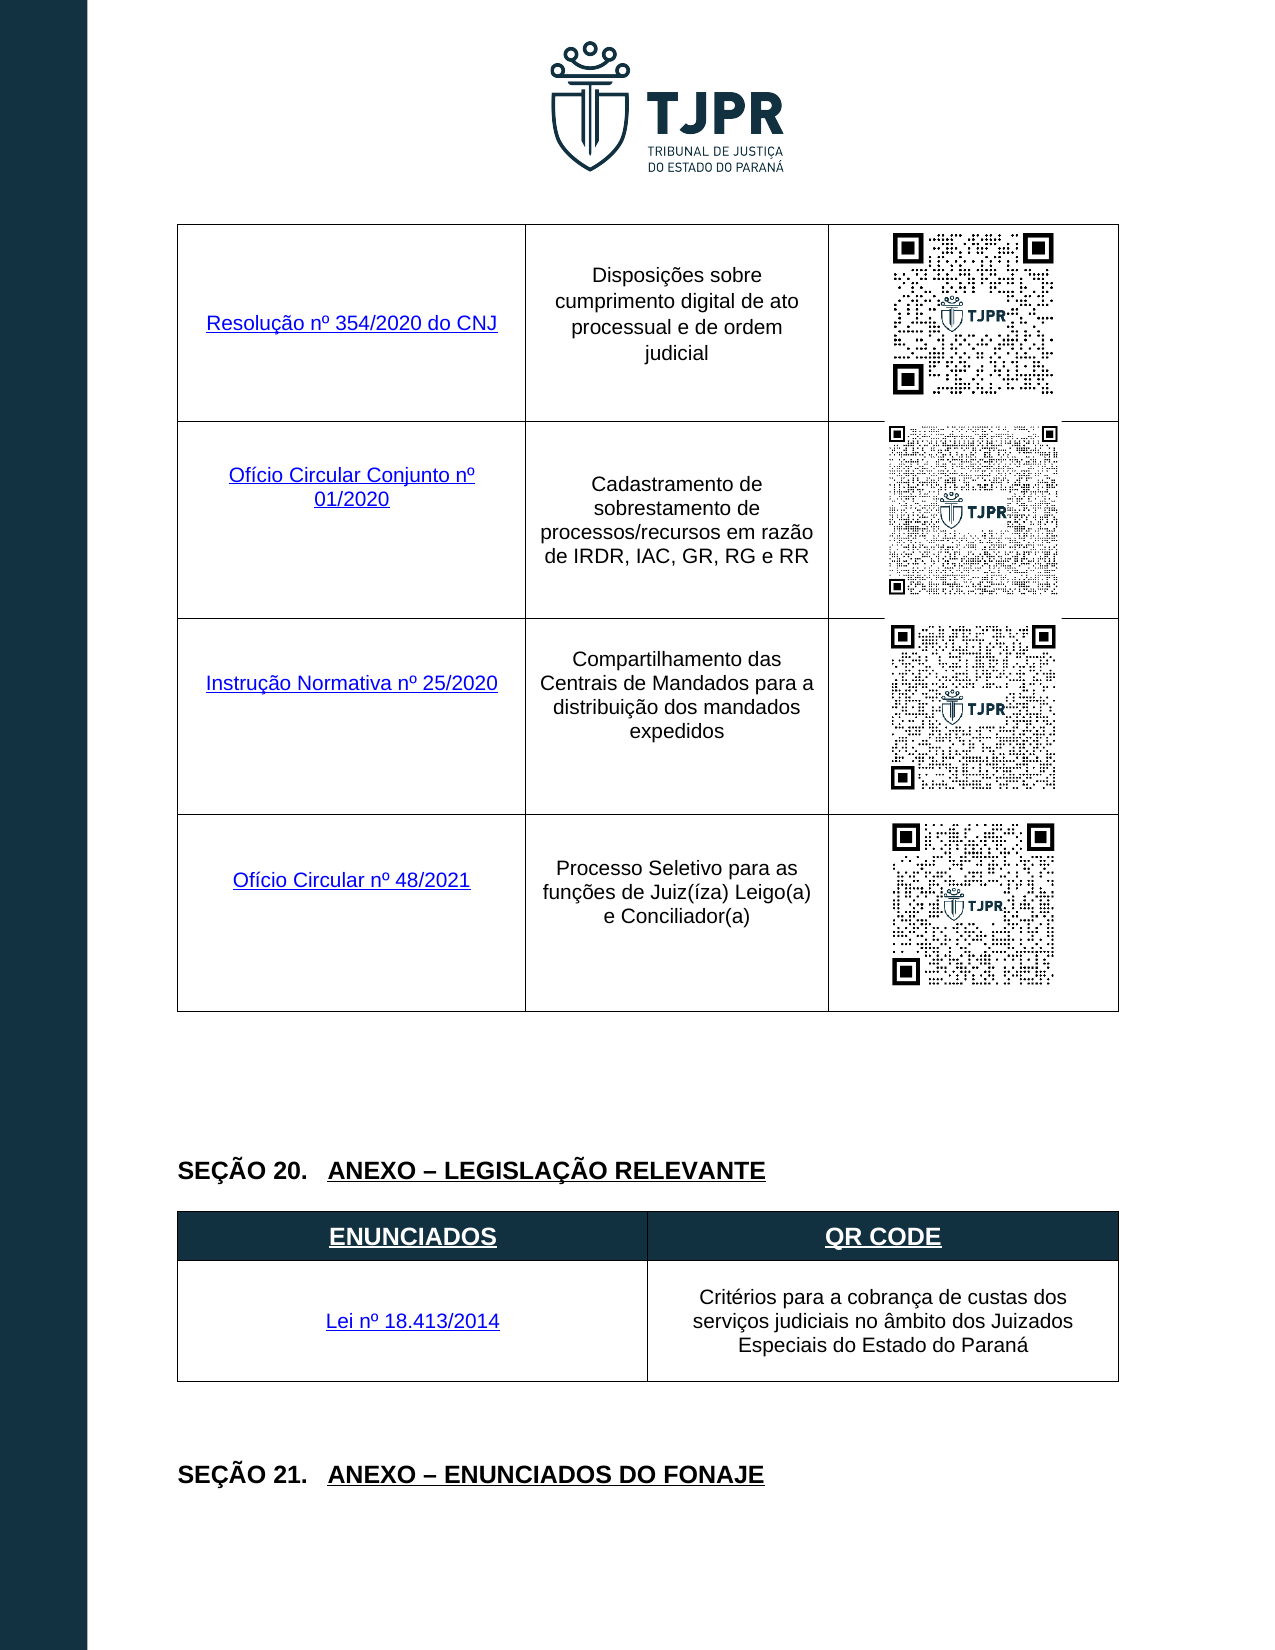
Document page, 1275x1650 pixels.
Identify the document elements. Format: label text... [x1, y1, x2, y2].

table_cell Disposições sobre cumprimento digital de ato processual e de ordem judicial [526, 225, 828, 421]
table_cell [829, 619, 1118, 814]
table_cell Ofício Circular nº 48/2021 [178, 815, 525, 1011]
picture [550, 41, 784, 172]
table_cell Compartilhamento das Centrais de Mandados para a distribuição dos mandados expedidos [526, 619, 828, 814]
table_cell Processo Seletivo para as funções de Juiz(íza) Leigo(a) e Conciliador(a) [526, 815, 828, 1011]
table_cell [829, 225, 1118, 421]
table_header ENUNCIADOS [178, 1212, 647, 1260]
table_header QR CODE [648, 1212, 1118, 1260]
picture [884, 225, 1062, 403]
picture [884, 815, 1062, 993]
table_cell Ofício Circular Conjunto nº 01/2020 [178, 422, 525, 617]
table_cell Instrução Normativa nº 25/2020 [178, 619, 525, 814]
picture [884, 421, 1062, 599]
picture [884, 618, 1062, 796]
table_cell Cadastramento de sobrestamento de processos/recursos em razão de IRDR, IAC, GR, RG e RR [526, 422, 828, 617]
table_cell [829, 422, 1118, 617]
subtitle ANEXO – LEGISLAÇÃO RELEVANTE [177, 1156, 1157, 1184]
table_cell Lei nº 18.413/2014 [178, 1261, 647, 1381]
table_cell Resolução nº 354/2020 do CNJ [178, 225, 525, 421]
table_cell [829, 815, 1118, 1011]
subtitle ANEXO – ENUNCIADOS DO FONAJE [177, 1460, 1157, 1489]
table_cell Critérios para a cobrança de custas dos serviços judiciais no âmbito dos Juizados Especiais do Estado do Paraná [648, 1261, 1118, 1381]
